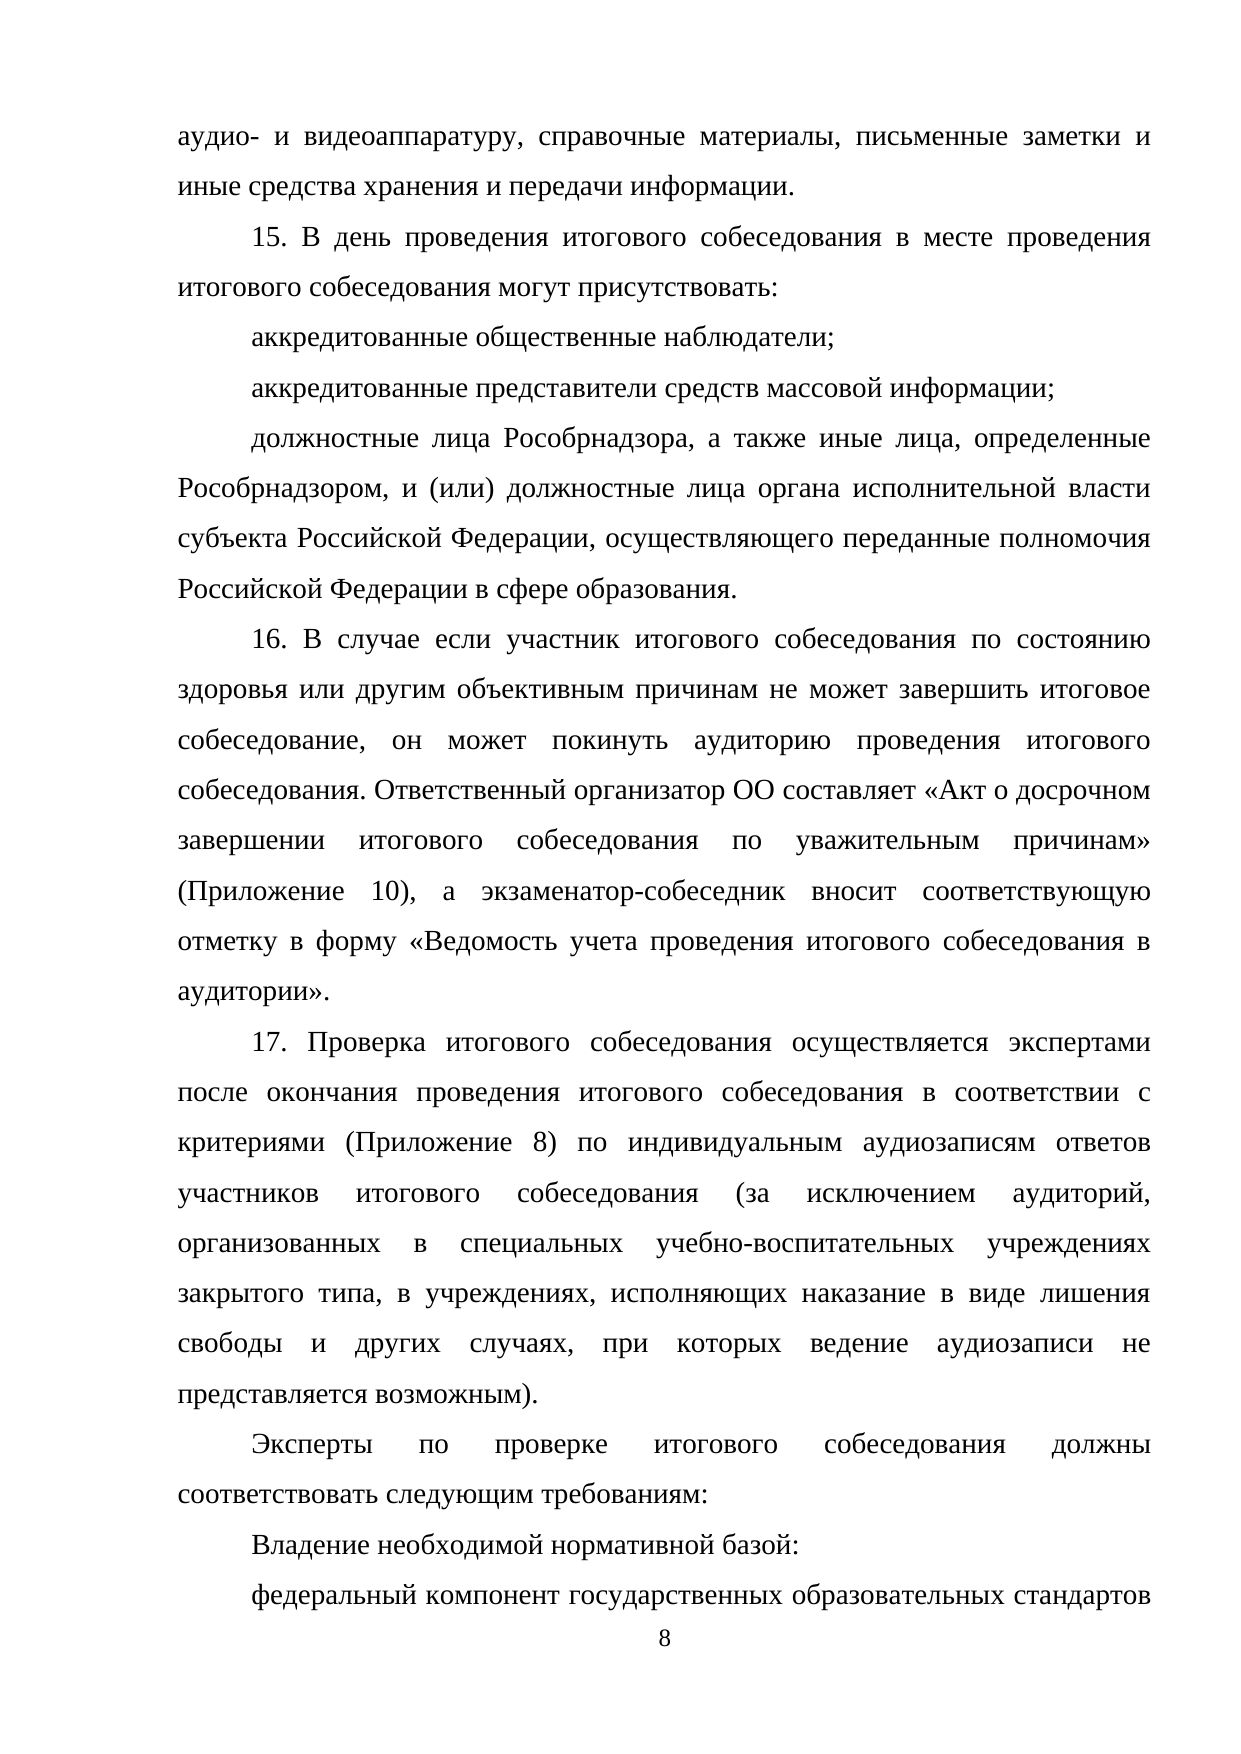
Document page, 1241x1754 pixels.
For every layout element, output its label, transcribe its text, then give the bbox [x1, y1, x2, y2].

text Эксперты по проверке итогового собеседования должны соответствовать следующим требованиям: [177, 1426, 1152, 1510]
text Владение необходимой нормативной базой: [177, 1527, 1152, 1560]
text должностные лица Рособрнадзора, а также иные лица, определенные Рособрнадзором, и (или) должностные лица органа исполнительной власти субъекта Российской Федерации, осуществляющего переданные полномочия Российской Федерации в сфере образования. [177, 420, 1152, 604]
text 17. Проверка итогового собеседования осуществляется экспертами после окончания проведения итогового собеседования в соответствии с критериями (Приложение 8) по индивидуальным аудиозаписям ответов участников итогового собеседования (за исключением аудиторий, организованных в специальных учебно-воспитательных учреждениях закрытого типа, в учреждениях, исполняющих наказание в виде лишения свободы и других случаях, при которых ведение аудиозаписи не представляется возможным). [177, 1024, 1152, 1409]
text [177, 1577, 1152, 1611]
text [177, 118, 1152, 202]
text 16. В случае если участник итогового собеседования по состоянию здоровья или другим объективным причинам не может завершить итоговое собеседование, он может покинуть аудиторию проведения итогового собеседования. Ответственный организатор ОО составляет «Акт о досрочном завершении итогового собеседования по уважительным причинам» (Приложение 10), а экзаменатор-собеседник вносит соответствующую отметку в форму «Ведомость учета проведения итогового собеседования в аудитории». [177, 621, 1152, 1007]
list 15. В день проведения итогового собеседования в месте проведения итогового собеседования могут присутствовать: [177, 219, 1152, 303]
text аккредитованные общественные наблюдатели; [177, 319, 1152, 353]
text аккредитованные представители средств массовой информации; [177, 370, 1152, 403]
